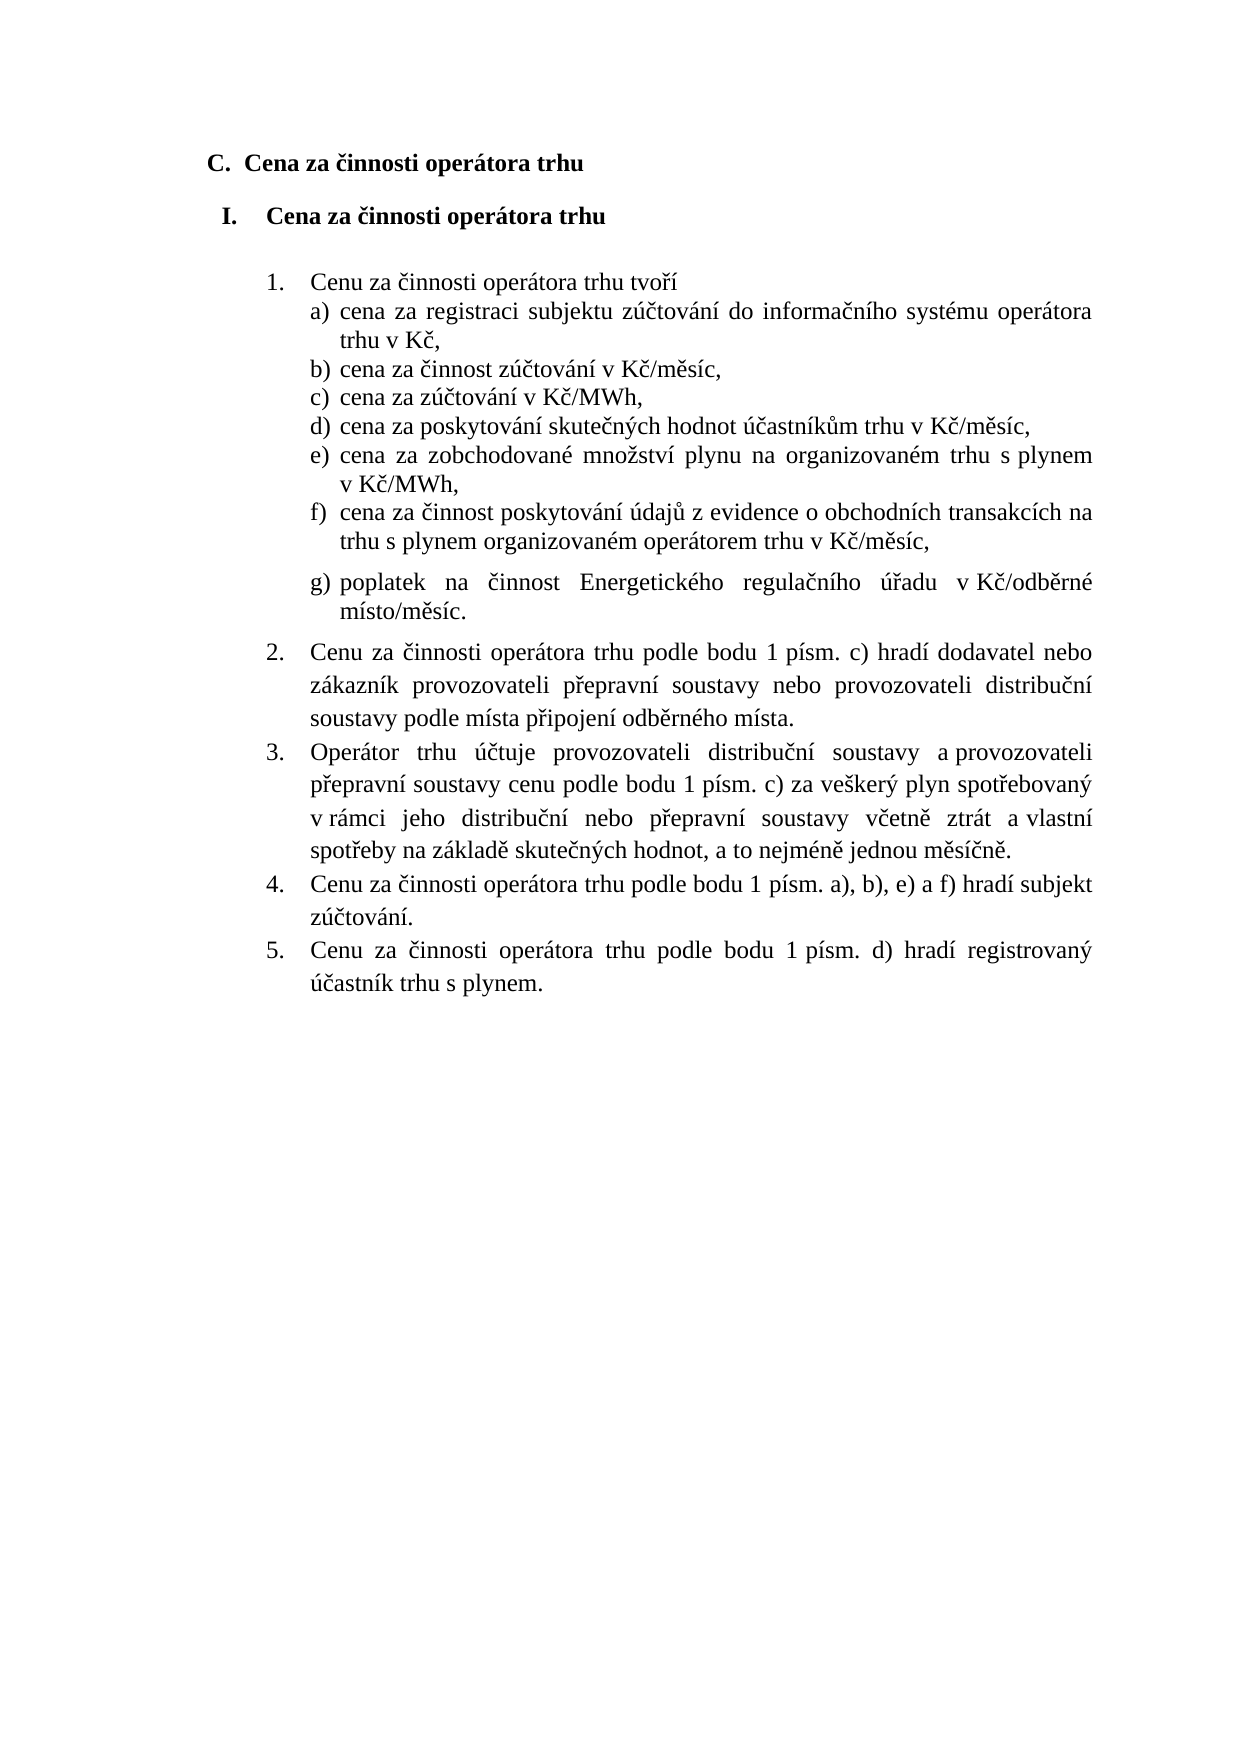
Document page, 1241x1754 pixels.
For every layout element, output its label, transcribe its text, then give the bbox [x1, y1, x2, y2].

list cena za zobchodované množství plynu na organizovaném trhu s plynem v Kč/MWh, [310, 440, 1093, 497]
list Operátor trhu účtuje provozovateli distribuční soustavy a provozovateli přepravní soustavy cenu podle bodu 1 písm. c) za veškerý plyn spotřebovaný v rámci jeho distribuční nebo přepravní soustavy včetně ztrát a vlastní spotřeby na základě skutečných hodnot, a to nejméně jednou měsíčně. [266, 737, 1093, 864]
list Cenu za činnosti operátora trhu podle bodu 1 písm. d) hradí registrovaný účastník trhu s plynem. [266, 935, 1093, 996]
list poplatek na činnost Energetického regulačního úřadu v Kč/odběrné místo/měsíc. [310, 567, 1093, 625]
list Cena za činnosti operátora trhu [207, 148, 1093, 176]
list Cenu za činnosti operátora trhu tvoří [266, 267, 1093, 296]
list Cenu za činnosti operátora trhu podle bodu 1 písm. c) hradí dodavatel nebo zákazník provozovateli přepravní soustavy nebo provozovateli distribuční soustavy podle místa připojení odběrného místa. [266, 637, 1093, 732]
list Cena za činnosti operátora trhu [221, 201, 1093, 230]
list cena za poskytování skutečných hodnot účastníkům trhu v Kč/měsíc, [310, 411, 1093, 440]
list Cenu za činnosti operátora trhu podle bodu 1 písm. a), b), e) a f) hradí subjekt zúčtování. [266, 869, 1093, 930]
list cena za zúčtování v Kč/MWh, [310, 382, 1093, 411]
list cena za registraci subjektu zúčtování do informačního systému operátora trhu v Kč, [310, 296, 1093, 354]
list cena za činnost poskytování údajů z evidence o obchodních transakcích na trhu s plynem organizovaném operátorem trhu v Kč/měsíc, [310, 497, 1093, 555]
list cena za činnost zúčtování v Kč/měsíc, [310, 354, 1093, 382]
